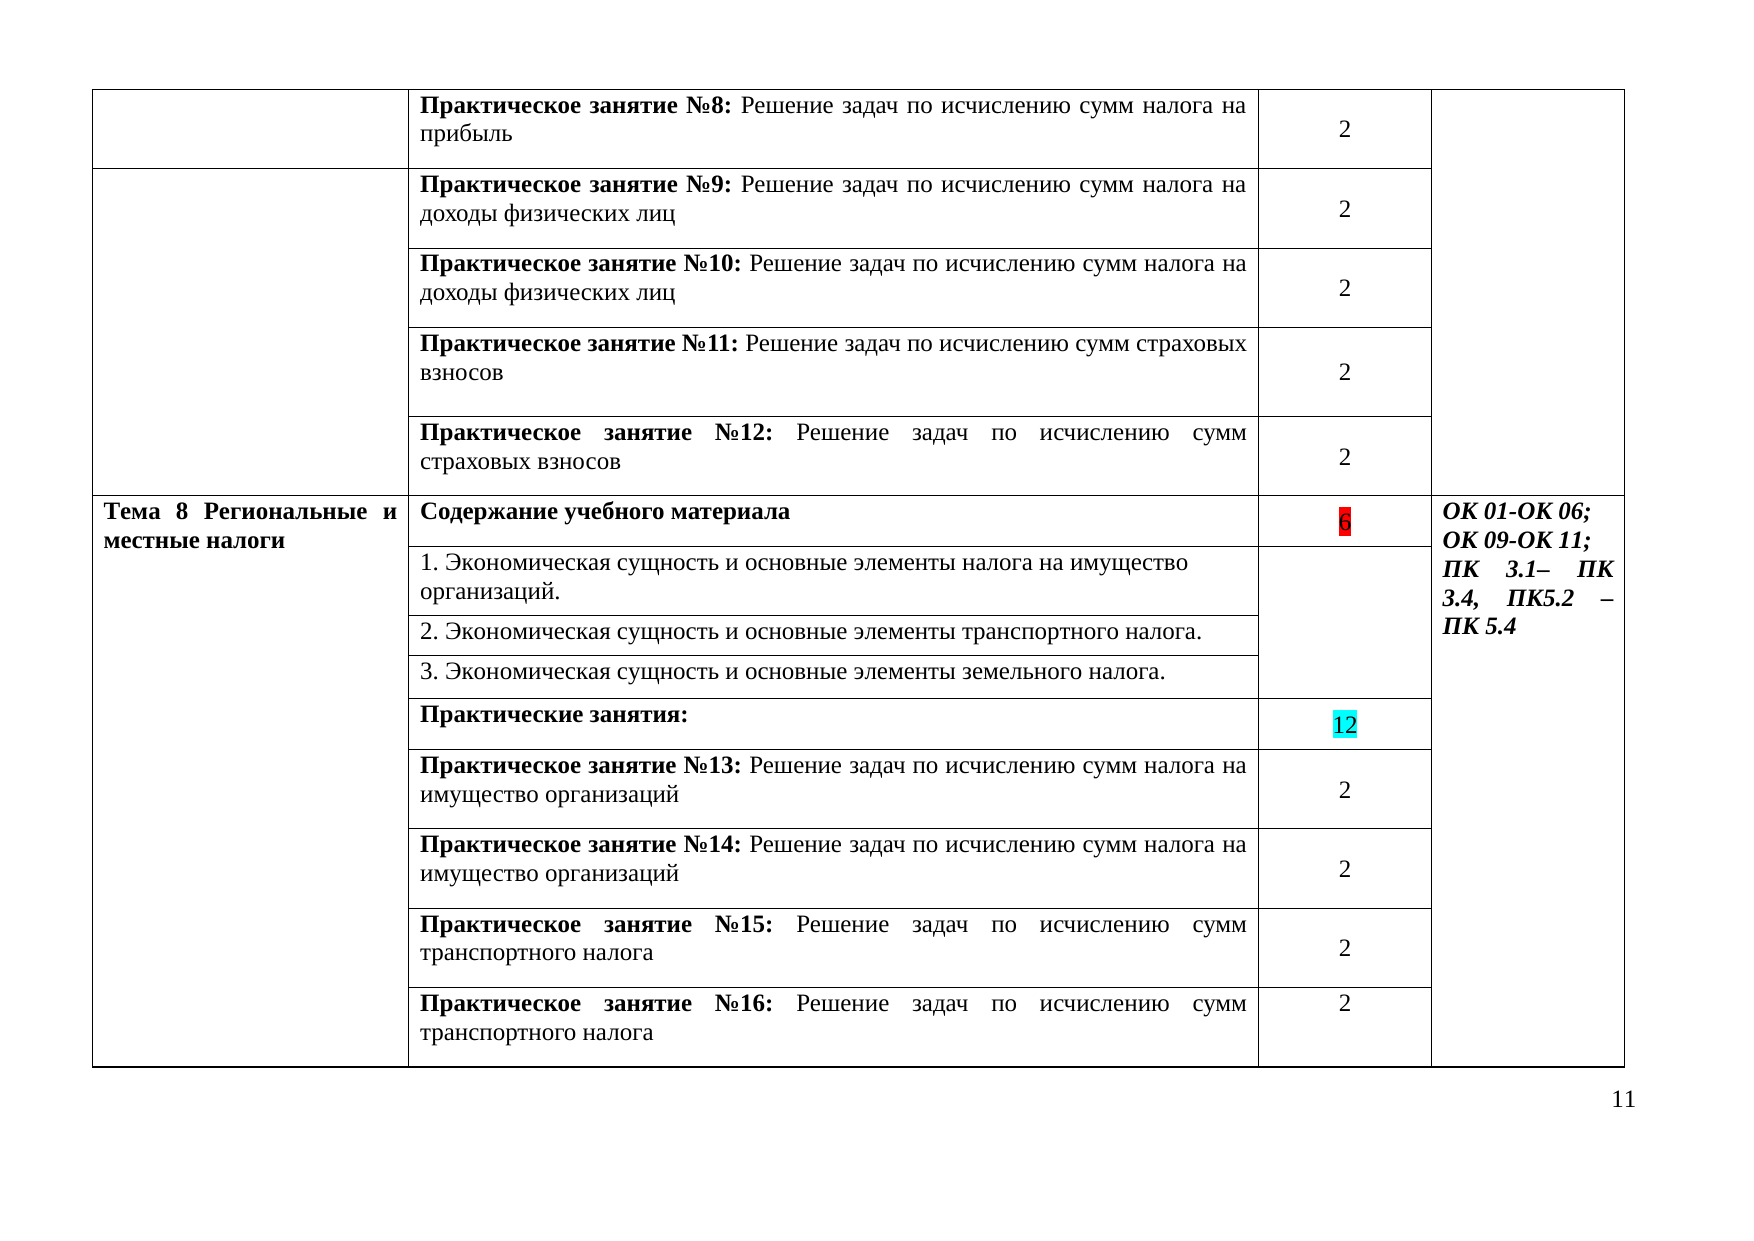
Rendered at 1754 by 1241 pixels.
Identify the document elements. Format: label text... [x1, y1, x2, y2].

table_cell Практическое занятие №11: Решение задач по исчислению сумм страховых взносов [409, 328, 1258, 416]
table_cell 2 [1259, 169, 1431, 247]
table_cell Тема 8 Региональные и местные налоги [93, 496, 408, 1066]
table_cell [93, 169, 408, 495]
table_cell 2. Экономическая сущность и основные элементы транспортного налога. [409, 616, 1258, 655]
table_cell 2 [1259, 988, 1431, 1066]
table_cell 2 [1259, 90, 1431, 168]
table_cell 2 [1259, 909, 1431, 987]
table_cell Практическое занятие №9: Решение задач по исчислению сумм налога на доходы физических лиц [409, 169, 1258, 247]
table_cell Практическое занятие №8: Решение задач по исчислению сумм налога на прибыль [409, 90, 1258, 168]
table_cell 2 [1259, 249, 1431, 327]
table_cell 2 [1259, 750, 1431, 828]
table_cell 1. Экономическая сущность и основные элементы налога на имущество организаций. [409, 547, 1258, 615]
table_cell [1259, 547, 1431, 698]
table_cell Практическое занятие №14: Решение задач по исчислению сумм налога на имущество организаций [409, 829, 1258, 908]
table_cell ОК 01-ОК 06; ОК 09-ОК 11; ПК 3.1– ПК 3.4, ПК5.2 – ПК 5.4 [1432, 496, 1624, 1066]
table_cell Содержание учебного материала [409, 496, 1258, 546]
table_cell 3. Экономическая сущность и основные элементы земельного налога. [409, 656, 1258, 698]
table_cell Практическое занятие №16: Решение задач по исчислению сумм транспортного налога [409, 988, 1258, 1066]
table_cell 2 [1259, 328, 1431, 416]
table_cell 2 [1259, 417, 1431, 495]
table_cell 6 [1259, 496, 1431, 546]
table_cell Практическое занятие №10: Решение задач по исчислению сумм налога на доходы физических лиц [409, 249, 1258, 327]
table_cell Практическое занятие №13: Решение задач по исчислению сумм налога на имущество организаций [409, 750, 1258, 828]
table_cell 2 [1259, 829, 1431, 908]
table_cell Практические занятия: [409, 699, 1258, 749]
table_cell Практическое занятие №15: Решение задач по исчислению сумм транспортного налога [409, 909, 1258, 987]
table_cell 12 [1259, 699, 1431, 749]
table_cell Практическое занятие №12: Решение задач по исчислению сумм страховых взносов [409, 417, 1258, 495]
